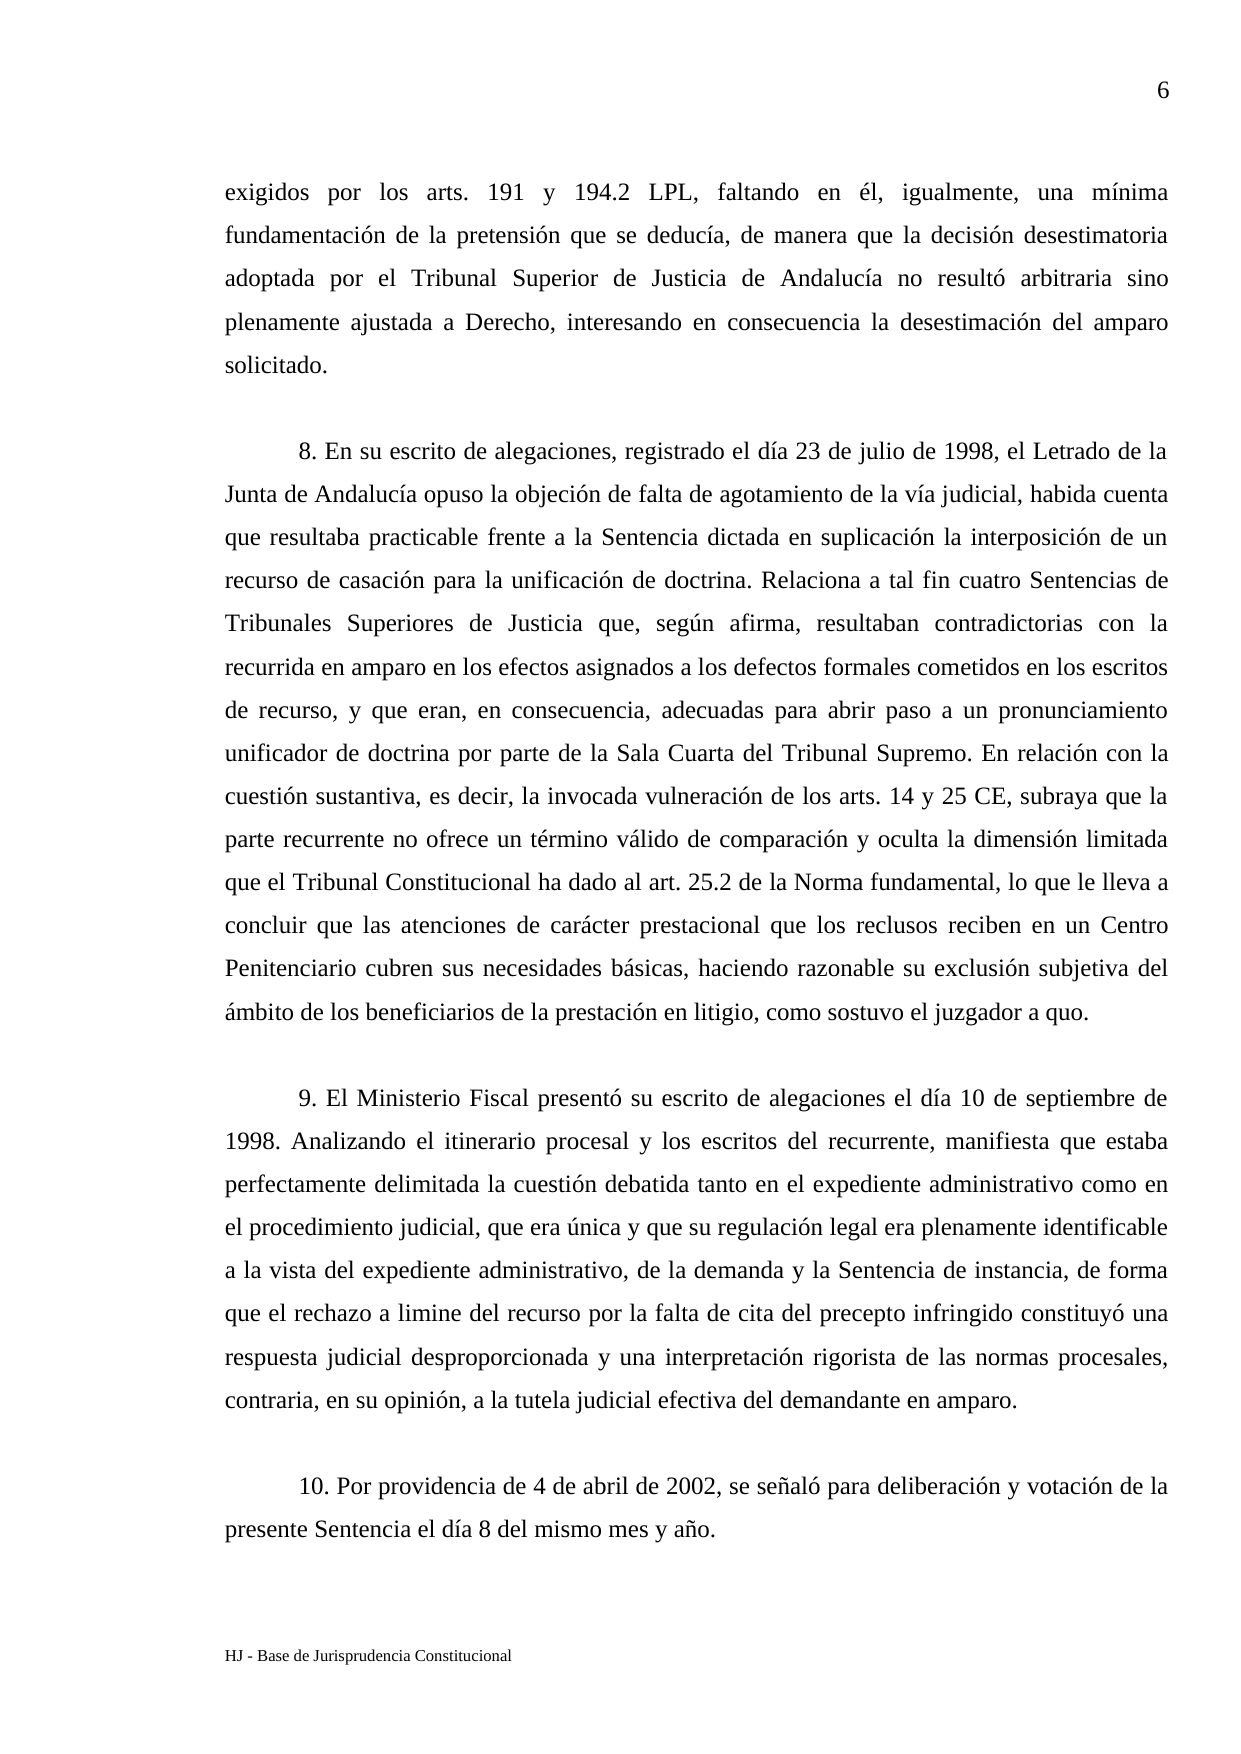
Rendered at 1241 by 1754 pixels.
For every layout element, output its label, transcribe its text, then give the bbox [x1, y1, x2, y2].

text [224, 177, 1169, 378]
text 9. El Ministerio Fiscal presentó su escrito de alegaciones el día 10 de septiembre de 1998. Analizando el itinerario procesal y los escritos del recurrente, manifiesta que estaba perfectamente delimitada la cuestión debatida tanto en el expediente administrativo como en el procedimiento judicial, que era única y que su regulación legal era plenamente identificable a la vista del expediente administrativo, de la demanda y la Sentencia de instancia, de forma que el rechazo a limine del recurso por la falta de cita del precepto infringido constituyó una respuesta judicial desproporcionada y una interpretación rigorista de las normas procesales, contraria, en su opinión, a la tutela judicial efectiva del demandante en amparo. [224, 1083, 1169, 1413]
text 8. En su escrito de alegaciones, registrado el día 23 de julio de 1998, el Letrado de la Junta de Andalucía opuso la objeción de falta de agotamiento de la vía judicial, habida cuenta que resultaba practicable frente a la Sentencia dictada en suplicación la interposición de un recurso de casación para la unificación de doctrina. Relaciona a tal fin cuatro Sentencias de Tribunales Superiores de Justicia que, según afirma, resultaban contradictorias con la recurrida en amparo en los efectos asignados a los defectos formales cometidos en los escritos de recurso, y que eran, en consecuencia, adecuadas para abrir paso a un pronunciamiento unificador de doctrina por parte de la Sala Cuarta del Tribunal Supremo. En relación con la cuestión sustantiva, es decir, la invocada vulneración de los arts. 14 y 25 CE, subraya que la parte recurrente no ofrece un término válido de comparación y oculta la dimensión limitada que el Tribunal Constitucional ha dado al art. 25.2 de la Norma fundamental, lo que le lleva a concluir que las atenciones de carácter prestacional que los reclusos reciben en un Centro Penitenciario cubren sus necesidades básicas, haciendo razonable su exclusión subjetiva del ámbito de los beneficiarios de la prestación en litigio, como sostuvo el juzgador a quo. [224, 436, 1169, 1025]
text 10. Por providencia de 4 de abril de 2002, se señaló para deliberación y votación de la presente Sentencia el día 8 del mismo mes y año. [224, 1471, 1169, 1543]
